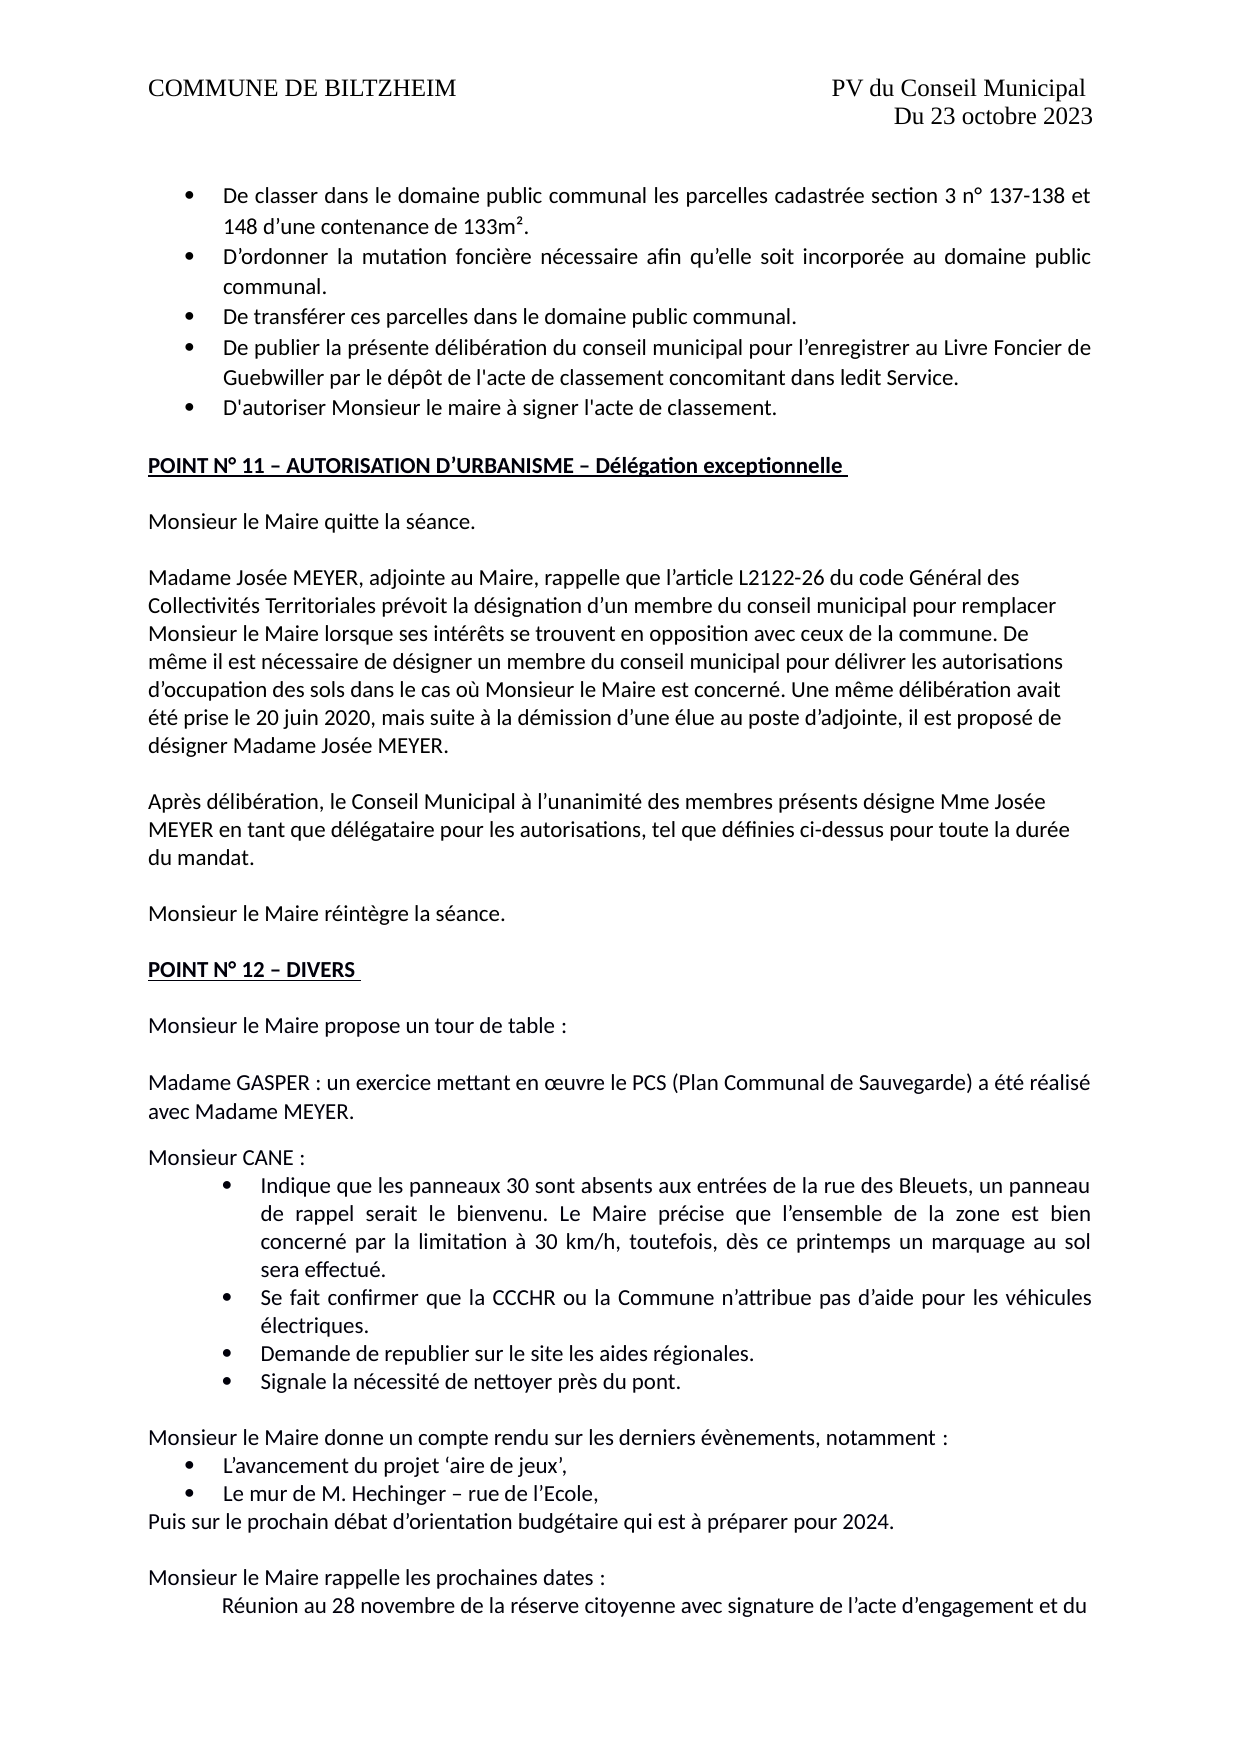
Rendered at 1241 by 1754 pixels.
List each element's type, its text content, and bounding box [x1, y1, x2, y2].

list D’ordonner la mutation foncière nécessaire afin qu’elle soit incorporée au domaine public communal. [185, 242, 1093, 300]
text Monsieur CANE : [148, 1143, 1093, 1171]
list L’avancement du projet ‘aire de jeux’, [185, 1451, 1093, 1479]
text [148, 1591, 1093, 1619]
text Monsieur le Maire rappelle les prochaines dates : [148, 1563, 1093, 1591]
list De publier la présente délibération du conseil municipal pour l’enregistrer au Livre Foncier de Guebwiller par le dépôt de l'acte de classement concomitant dans ledit Service. [185, 333, 1093, 391]
list Se fait confirmer que la CCCHR ou la Commune n’attribue pas d’aide pour les véhicules électriques. [223, 1283, 1093, 1339]
text Puis sur le prochain débat d’orientation budgétaire qui est à préparer pour 2024. [148, 1507, 1093, 1535]
list Le mur de M. Hechinger – rue de l’Ecole, [185, 1479, 1093, 1507]
text Monsieur le Maire donne un compte rendu sur les derniers évènements, notamment : [148, 1423, 1093, 1451]
text Madame Josée MEYER, adjointe au Maire, rappelle que l’article L2122-26 du code Général des Collectivités Territoriales prévoit la désignation d’un membre du conseil municipal pour remplacer Monsieur le Maire lorsque ses intérêts se trouvent en opposition avec ceux de la commune. De même il est nécessaire de désigner un membre du conseil municipal pour délivrer les autorisations d’occupation des sols dans le cas où Monsieur le Maire est concerné. Une même délibération avait été prise le 20 juin 2020, mais suite à la démission d’une élue au poste d’adjointe, il est proposé de désigner Madame Josée MEYER. [148, 563, 1093, 759]
text Monsieur le Maire réintègre la séance. [148, 899, 1093, 928]
text Monsieur le Maire quitte la séance. [148, 507, 1093, 535]
text Monsieur le Maire propose un tour de table : [148, 1012, 1093, 1040]
list Demande de republier sur le site les aides régionales. [223, 1339, 1093, 1367]
text POINT N° 12 – DIVERS [148, 956, 1093, 984]
text Madame GASPER : un exercice mettant en œuvre le PCS (Plan Communal de Sauvegarde) a été réalisé avec Madame MEYER. [148, 1068, 1093, 1125]
list Signale la nécessité de nettoyer près du pont. [223, 1367, 1093, 1395]
text POINT N° 11 – AUTORISATION D’URBANISME – Délégation exceptionnelle [148, 451, 1093, 479]
list D'autoriser Monsieur le maire à signer l'acte de classement. [185, 393, 1093, 421]
list Indique que les panneaux 30 sont absents aux entrées de la rue des Bleuets, un panneau de rappel serait le bienvenu. Le Maire précise que l’ensemble de la zone est bien concerné par la limitation à 30 km/h, toutefois, dès ce printemps un marquage au sol sera effectué. [223, 1171, 1093, 1283]
text Après délibération, le Conseil Municipal à l’unanimité des membres présents désigne Mme Josée MEYER en tant que délégataire pour les autorisations, tel que définies ci-dessus pour toute la durée du mandat. [148, 787, 1093, 872]
list De transférer ces parcelles dans le domaine public communal. [185, 302, 1093, 330]
list De classer dans le domaine public communal les parcelles cadastrée section 3 n° 137-138 et 148 d’une contenance de 133m². [185, 182, 1093, 240]
